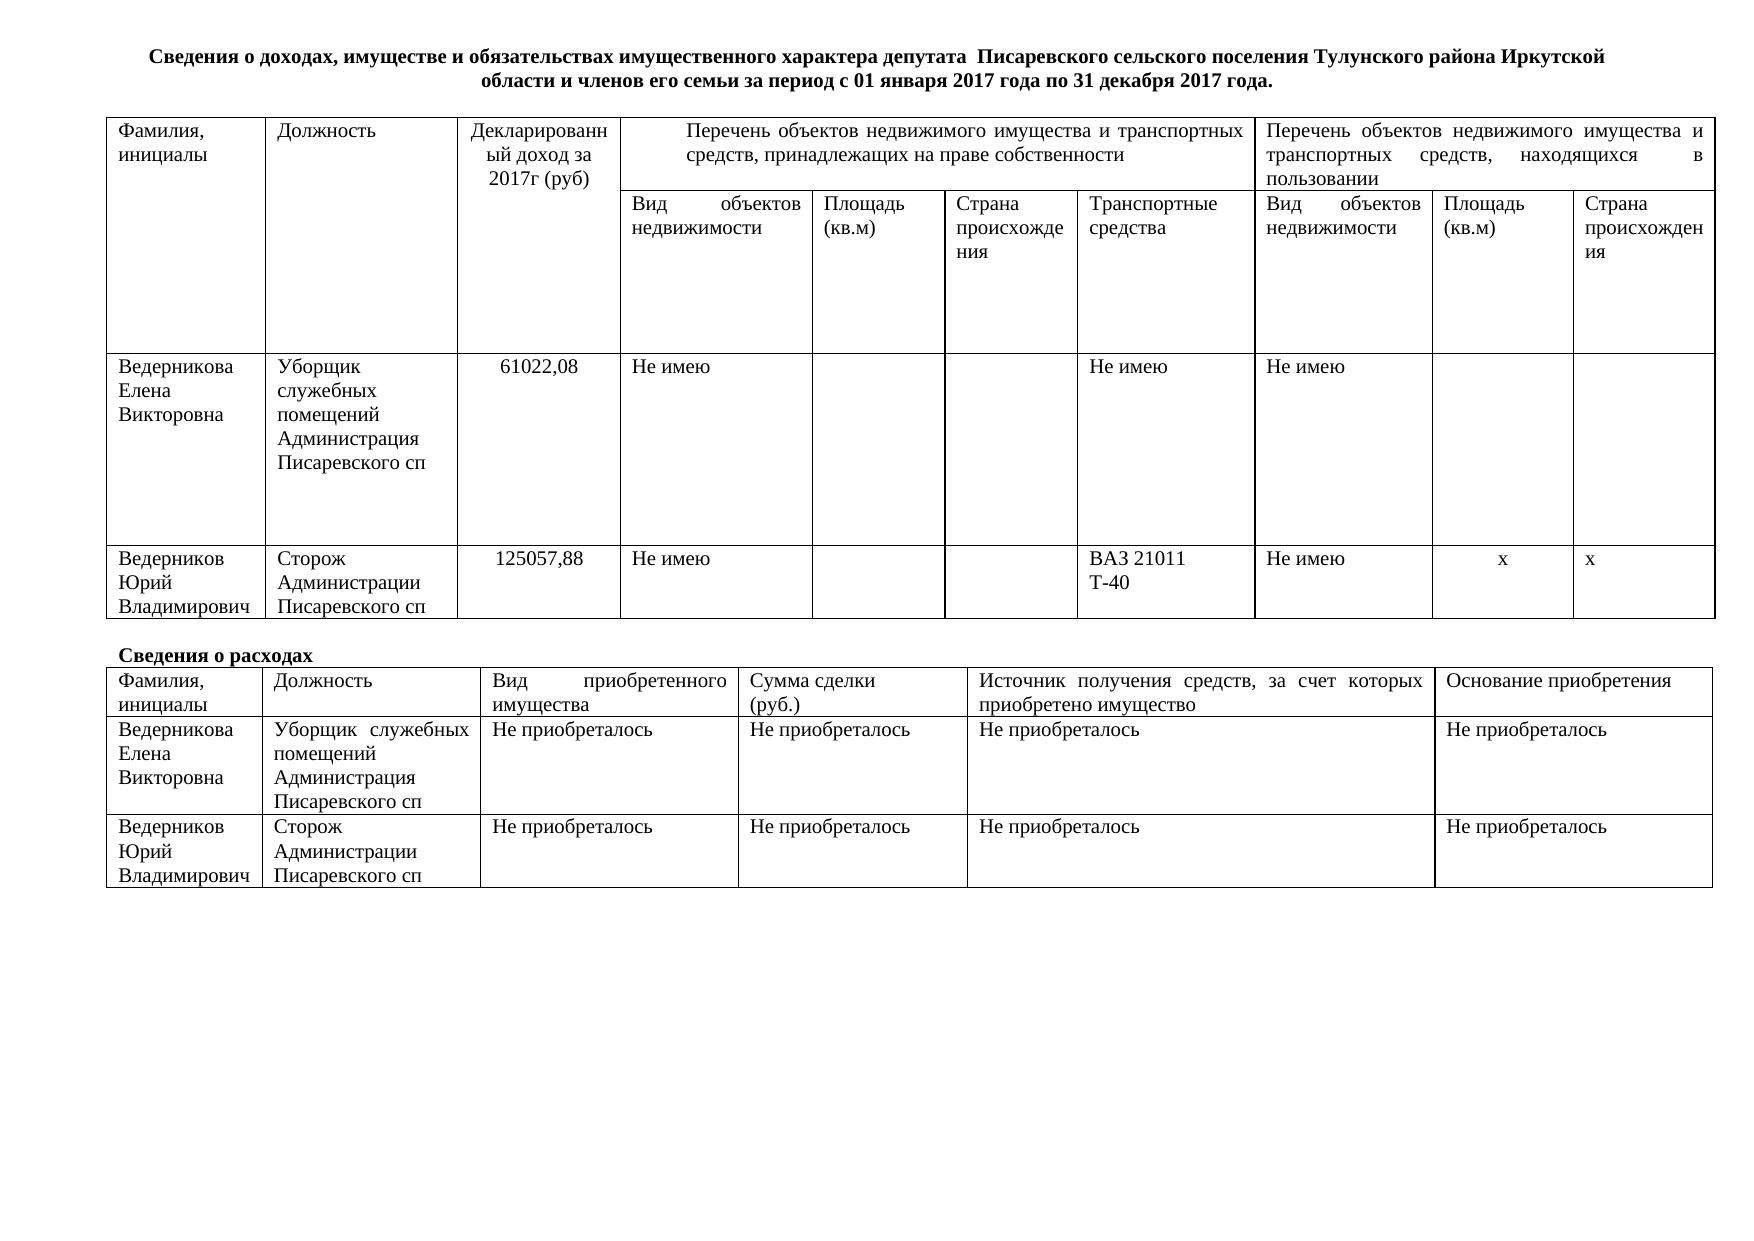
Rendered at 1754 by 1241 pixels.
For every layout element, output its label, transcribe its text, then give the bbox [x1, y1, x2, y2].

table_cell Ведерникова Елена Викторовна [107, 354, 265, 544]
table_cell Уборщик служебных помещений Администрация Писаревского сп [263, 717, 480, 813]
text Сведения о доходах, имуществе и обязательствах имущественного характера депутата Писаревского сельского поселения Тулунского района Иркутской области и членов его семьи за период с 01 января 2017 года по 31 декабря 2017 года. [118, 44, 1636, 92]
table_cell Не приобреталось [481, 717, 738, 813]
table_cell Не приобреталось [481, 815, 738, 887]
table_header Фамилия, инициалы [107, 118, 265, 353]
table_header Источник получения средств, за счет которых приобретено имущество [968, 668, 1434, 716]
text Сведения о расходах [118, 643, 1636, 667]
table_header Должность [263, 668, 480, 716]
table_cell Ведерникова Елена Викторовна [107, 717, 262, 813]
table_header Перечень объектов недвижимого имущества и транспортных средств, находящихся в пользовании [1256, 118, 1714, 190]
table_cell Не приобреталось [739, 815, 967, 887]
table_cell х [1433, 546, 1573, 618]
table_cell [813, 546, 944, 618]
table_cell 61022,08 [458, 354, 620, 544]
table_header Вид приобретенного имущества [481, 668, 738, 716]
table_header Основание приобретения [1436, 668, 1712, 716]
table_header Перечень объектов недвижимого имущества и транспортных средств, принадлежащих на праве собственности [621, 118, 1254, 190]
table_cell Не приобреталось [1436, 815, 1712, 887]
table_header Сумма сделки (руб.) [739, 668, 967, 716]
table_cell Страна происхождения [1574, 191, 1714, 353]
table_cell Не приобреталось [968, 815, 1434, 887]
table_cell [946, 354, 1077, 544]
table_cell Не имею [1256, 546, 1432, 618]
table_cell х [1574, 546, 1714, 618]
table_cell Вид объектов недвижимости [1256, 191, 1432, 353]
table_header Должность [266, 118, 457, 353]
table_cell Сторож Администрации Писаревского сп [263, 815, 480, 887]
table_header Декларированный доход за 2017г (руб) [458, 118, 620, 353]
table_cell Вид объектов недвижимости [621, 191, 812, 353]
table_cell Не имею [621, 354, 812, 544]
table_cell Не приобреталось [1436, 717, 1712, 813]
table_cell Уборщик служебных помещений Администрация Писаревского сп [266, 354, 457, 544]
table_cell Не приобреталось [968, 717, 1434, 813]
table_header Фамилия, инициалы [107, 668, 262, 716]
table_cell [1574, 354, 1714, 544]
table_cell Транспортные средства [1078, 191, 1254, 353]
table_cell Площадь (кв.м) [1433, 191, 1573, 353]
table_cell Не имею [621, 546, 812, 618]
table_cell Страна происхождения [946, 191, 1077, 353]
table_cell Ведерников Юрий Владимирович [107, 815, 262, 887]
table_cell Не имею [1078, 354, 1254, 544]
table_cell Сторож Администрации Писаревского сп [266, 546, 457, 618]
table_cell [946, 546, 1077, 618]
table_cell [813, 354, 944, 544]
table_cell Не приобреталось [739, 717, 967, 813]
table_cell ВАЗ 21011 Т-40 [1078, 546, 1254, 618]
table_cell [1433, 354, 1573, 544]
table_cell 125057,88 [458, 546, 620, 618]
table_cell Ведерников Юрий Владимирович [107, 546, 265, 618]
table_cell Площадь (кв.м) [813, 191, 944, 353]
table_cell Не имею [1256, 354, 1432, 544]
